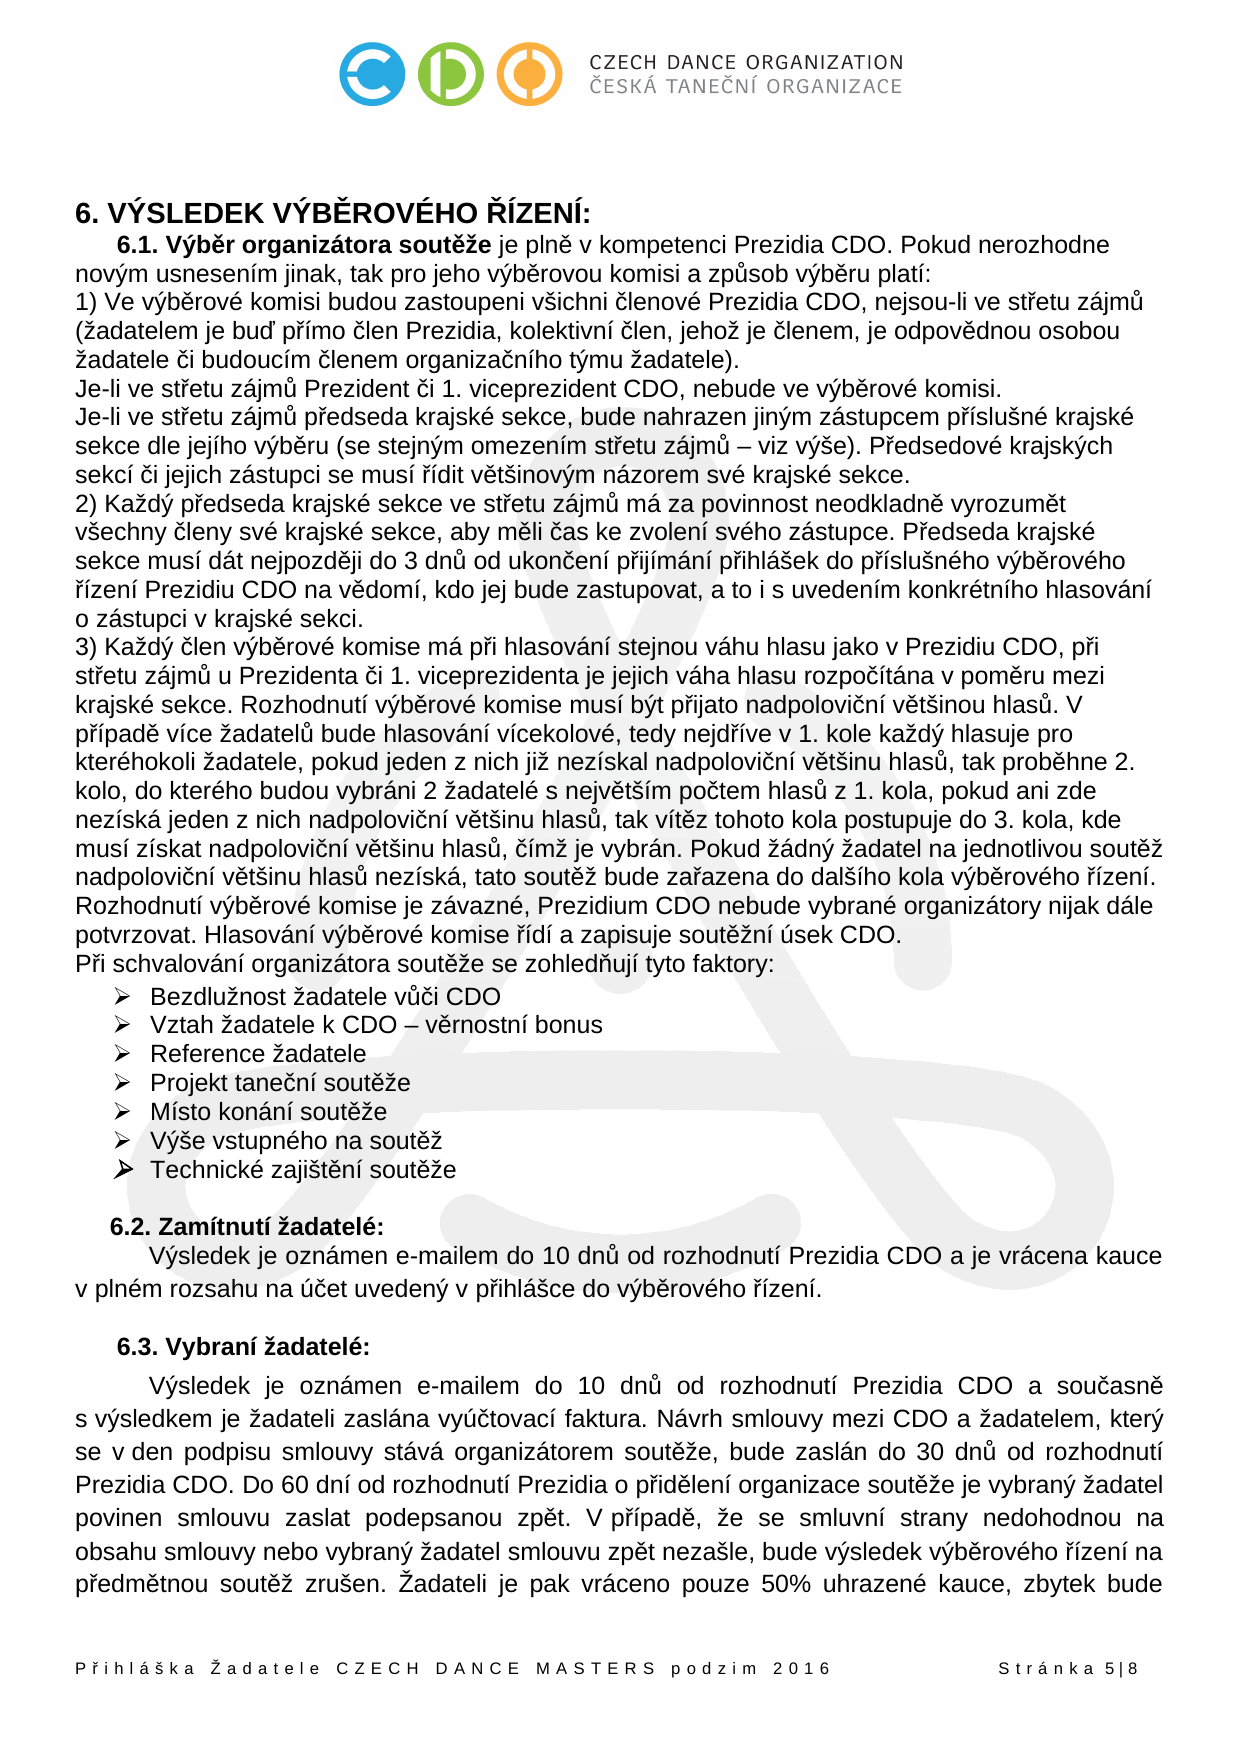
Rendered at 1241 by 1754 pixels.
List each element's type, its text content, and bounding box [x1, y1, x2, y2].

list Technické zajištění soutěže [112, 1155, 1165, 1183]
list Místo konání soutěže [112, 1097, 1165, 1126]
picture [332, 35, 909, 113]
text 3) Každý člen výběrové komise má při hlasování stejnou váhu hlasu jako v Prezidiu CDO, při střetu zájmů u Prezidenta či 1. viceprezidenta je jejich váha hlasu rozpočítána v poměru mezi krajské sekce. Rozhodnutí výběrové komise musí být přijato nadpoloviční většinou hlasů. V případě více žadatelů bude hlasování vícekolové, tedy nejdříve v 1. kole každý hlasuje pro kteréhokoli žadatele, pokud jeden z nich již nezískal nadpoloviční většinu hlasů, tak proběhne 2. kolo, do kterého budou vybráni 2 žadatelé s největším počtem hlasů z 1. kola, pokud ani zde nezíská jeden z nich nadpoloviční většinu hlasů, tak vítěz tohoto kola postupuje do 3. kola, kde musí získat nadpoloviční většinu hlasů, čímž je vybrán. Pokud žádný žadatel na jednotlivou soutěž nadpoloviční většinu hlasů nezíská, tato soutěž bude zařazena do dalšího kola výběrového řízení. Rozhodnutí výběrové komise je závazné, Prezidium CDO nebude vybrané organizátory nijak dále potvrzovat. Hlasování výběrové komise řídí a zapisuje soutěžní úsek CDO. [75, 632, 1165, 948]
text 6. VÝSLEDEK VÝBĚROVÉHO ŘÍZENÍ: 6.1. Výběr organizátora soutěže je plně v kompetenci Prezidia CDO. Pokud nerozhodne novým usnesením jinak, tak pro jeho výběrovou komisi a způsob výběru platí: [75, 196, 1165, 287]
text Výsledek je oznámen e-mailem do 10 dnů od rozhodnutí Prezidia CDO a je vrácena kauce v plném rozsahu na účet uvedený v přihlášce do výběrového řízení. [75, 1241, 1165, 1303]
text 2) Každý předseda krajské sekce ve střetu zájmů má za povinnost neodkladně vyrozumět všechny členy své krajské sekce, aby měli čas ke zvolení svého zástupce. Předseda krajské sekce musí dát nejpozději do 3 dnů od ukončení přijímání přihlášek do příslušného výběrového řízení Prezidiu CDO na vědomí, kdo jej bude zastupovat, a to i s uvedením konkrétního hlasování o zástupci v krajské sekci. [75, 488, 1165, 632]
list Výše vstupného na soutěž [112, 1126, 1165, 1155]
subtitle 6.3. Vybraní žadatelé: [75, 1332, 1165, 1361]
list Bezdlužnost žadatele vůči CDO [112, 982, 1165, 1010]
text Při schvalování organizátora soutěže se zohledňují tyto faktory: [75, 948, 1165, 977]
list Projekt taneční soutěže [112, 1068, 1165, 1097]
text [75, 1371, 1165, 1598]
text 1) Ve výběrové komisi budou zastoupeni všichni členové Prezidia CDO, nejsou-li ve střetu zájmů (žadatelem je buď přímo člen Prezidia, kolektivní člen, jehož je členem, je odpovědnou osobou žadatele či budoucím členem organizačního týmu žadatele). Je-li ve střetu zájmů Prezident či 1. viceprezident CDO, nebude ve výběrové komisi. Je-li ve střetu zájmů předseda krajské sekce, bude nahrazen jiným zástupcem příslušné krajské sekce dle jejího výběru (se stejným omezením střetu zájmů – viz výše). Předsedové krajských sekcí či jejich zástupci se musí řídit většinovým názorem své krajské sekce. [75, 287, 1165, 488]
list Reference žadatele [112, 1039, 1165, 1068]
list Vztah žadatele k CDO – věrnostní bonus [112, 1010, 1165, 1039]
text 6.2. Zamítnutí žadatelé: [75, 1212, 1165, 1241]
